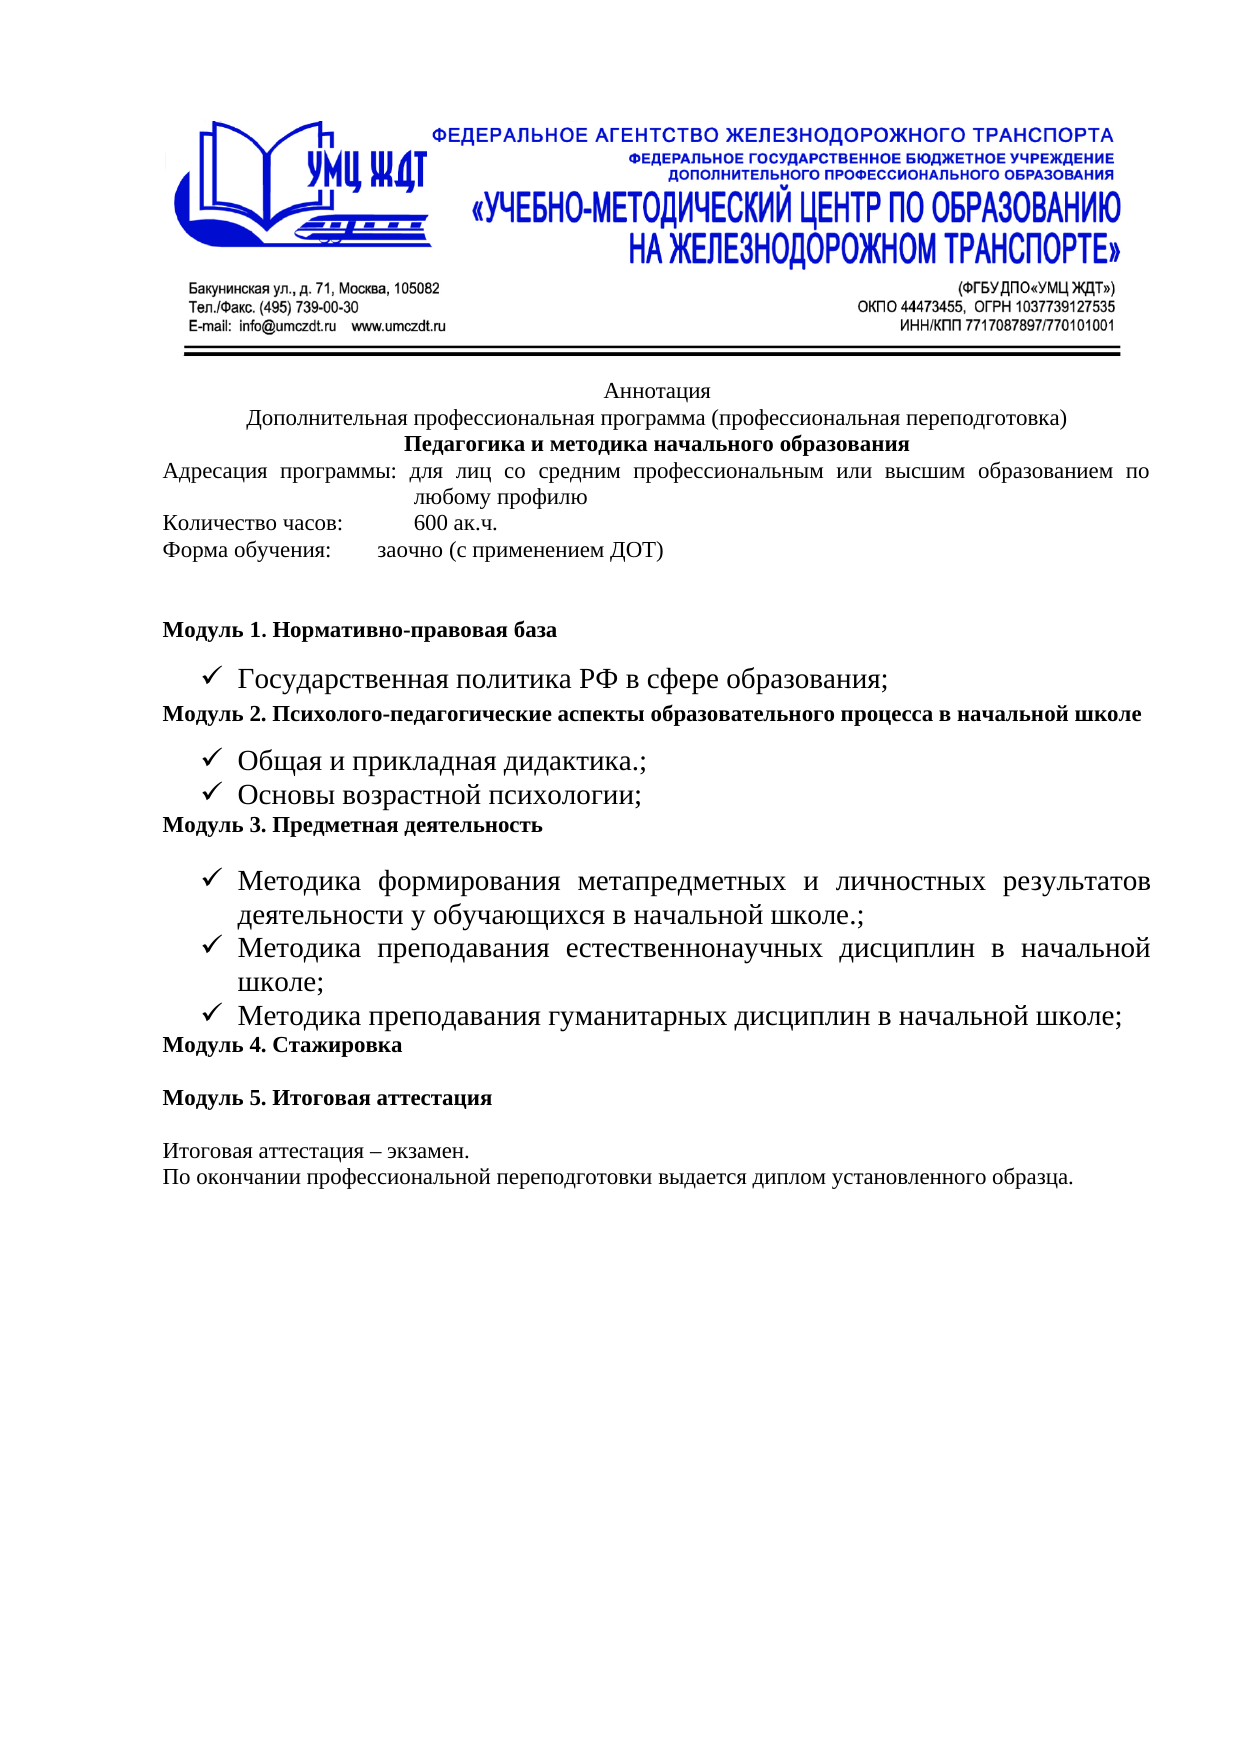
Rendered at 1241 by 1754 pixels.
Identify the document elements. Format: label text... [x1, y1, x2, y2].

list Методика преподавания гуманитарных дисциплин в начальной школе; [200, 998, 1152, 1031]
list Общая и прикладная дидактика.; [200, 743, 1152, 777]
text Количество часов: 600 ак.ч. [162, 509, 1152, 536]
text Модуль 5. Итоговая аттестация [162, 1084, 1152, 1110]
text Модуль 2. Психолого-педагогические аспекты образовательного процесса в начальной школе [162, 700, 1152, 727]
text Модуль 1. Нормативно-правовая база [162, 615, 1152, 643]
text Форма обучения: заочно (с применением ДОТ) [162, 536, 1152, 562]
text Адресация программы: для лиц со средним профессиональным или высшим образованием по любому профилю [162, 457, 1152, 509]
list Основы возрастной психологии; [200, 777, 1152, 811]
list Методика формирования метапредметных и личностных результатов деятельности у обучающихся в начальной школе.; [200, 863, 1152, 931]
text Педагогика и методика начального образования [162, 430, 1152, 457]
list Методика преподавания естественнонаучных дисциплин в начальной школе; [200, 931, 1152, 998]
text Модуль 4. Стажировка [162, 1031, 1152, 1058]
text Аннотация [162, 378, 1152, 404]
picture [162, 118, 1136, 359]
list Государственная политика РФ в сфере образования; [200, 662, 1152, 695]
text По окончании профессиональной переподготовки выдается диплом установленного образца. [162, 1163, 1152, 1189]
text Модуль 3. Предметная деятельность [162, 811, 1152, 837]
text Итоговая аттестация – экзамен. [162, 1137, 1152, 1163]
text Дополнительная профессиональная программа (профессиональная переподготовка) [162, 404, 1152, 430]
